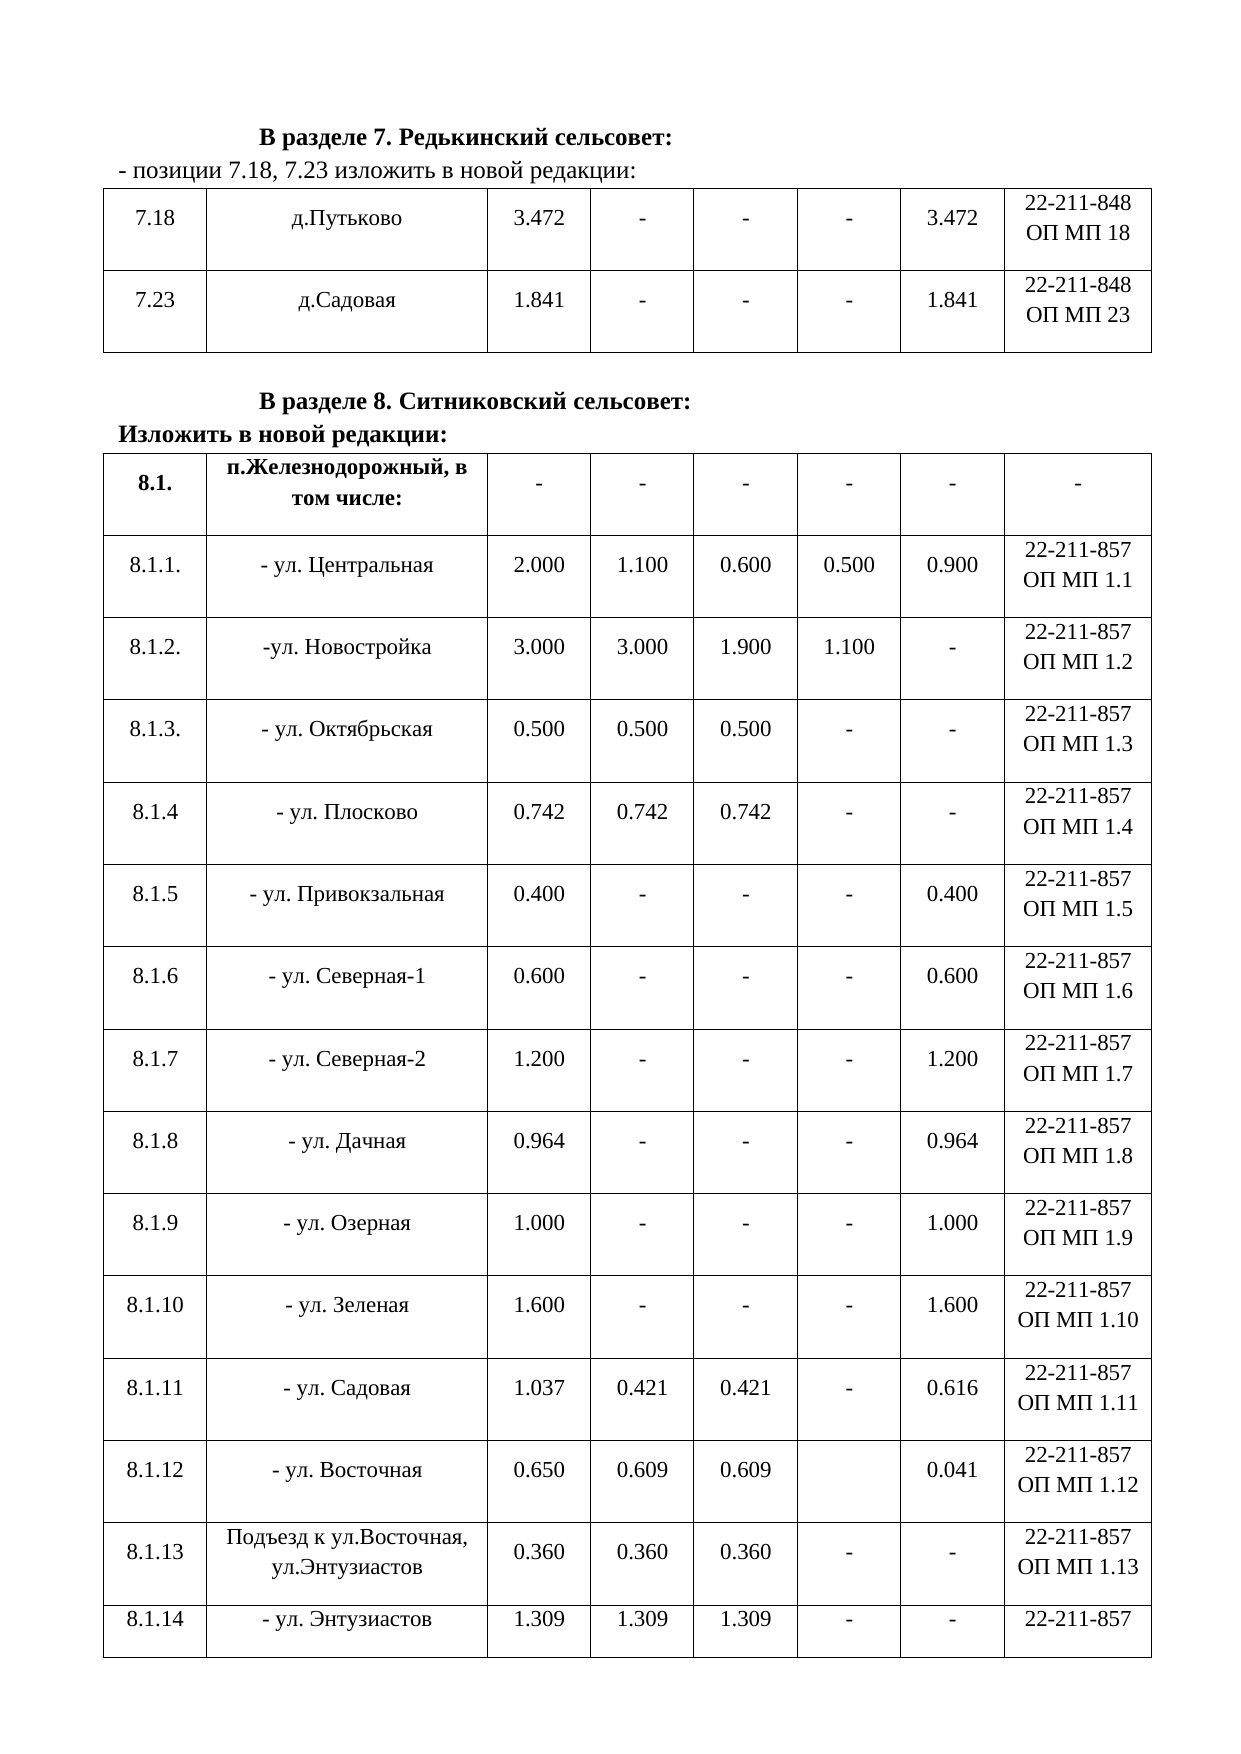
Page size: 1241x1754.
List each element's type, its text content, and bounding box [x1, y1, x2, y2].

table_header - [694, 189, 797, 270]
table_cell - [694, 1194, 797, 1275]
table_cell - [694, 947, 797, 1028]
table_cell - [901, 783, 1004, 864]
table_cell 22-211-857 ОП МП 1.12 [1005, 1441, 1151, 1522]
table_cell 22-211-857 ОП МП 1.11 [1005, 1359, 1151, 1440]
table_cell 0.421 [694, 1359, 797, 1440]
text В разделе 7. Редькинский сельсовет: [259, 122, 1144, 150]
table_cell - [798, 783, 900, 864]
table_cell 0.360 [591, 1523, 693, 1604]
table_cell - [591, 947, 693, 1028]
table_cell - ул. Озерная [207, 1194, 487, 1275]
table_cell - ул. Центральная [207, 536, 487, 617]
table_cell - ул. Северная-2 [207, 1030, 487, 1111]
table_cell [798, 1441, 900, 1522]
table_header д.Путьково [207, 189, 487, 270]
table_cell - ул. Плосково [207, 783, 487, 864]
table_cell 1.600 [488, 1276, 590, 1358]
table_header - [1005, 454, 1151, 535]
table_cell - [901, 700, 1004, 782]
table_cell 1.600 [901, 1276, 1004, 1358]
table_cell 8.1.12 [104, 1441, 206, 1522]
table_cell 0.500 [488, 700, 590, 782]
table_cell 0.609 [591, 1441, 693, 1522]
table_cell 0.360 [488, 1523, 590, 1604]
table_cell - [798, 271, 900, 352]
table_cell 8.1.7 [104, 1030, 206, 1111]
table_cell - [591, 1276, 693, 1358]
table_cell 8.1.10 [104, 1276, 206, 1358]
table_cell - [591, 271, 693, 352]
text Изложить в новой редакции: [118, 419, 1144, 448]
table_cell - [798, 1194, 900, 1275]
table_cell 1.100 [798, 618, 900, 699]
table_header 3.472 [901, 189, 1004, 270]
table_cell - ул. Зеленая [207, 1276, 487, 1358]
table_cell - ул. Восточная [207, 1441, 487, 1522]
table_cell 8.1.6 [104, 947, 206, 1028]
table_cell 0.742 [591, 783, 693, 864]
table_cell 8.1.14 [104, 1606, 206, 1657]
table_header - [798, 454, 900, 535]
table_cell 0.360 [694, 1523, 797, 1604]
table_cell 22-211-857 ОП МП 1.7 [1005, 1030, 1151, 1111]
table_cell - [901, 1606, 1004, 1657]
table_cell 0.609 [694, 1441, 797, 1522]
table_cell 0.600 [694, 536, 797, 617]
table_cell -ул. Новостройка [207, 618, 487, 699]
table_cell 1.309 [591, 1606, 693, 1657]
table_header - [591, 189, 693, 270]
table_cell - ул. Северная-1 [207, 947, 487, 1028]
table_cell - [798, 1030, 900, 1111]
table_cell - ул. Садовая [207, 1359, 487, 1440]
text В разделе 8. Ситниковский сельсовет: [259, 386, 1144, 415]
table_cell 0.600 [488, 947, 590, 1028]
table_header - [694, 454, 797, 535]
table_cell 1.841 [488, 271, 590, 352]
table_cell Подъезд к ул.Восточная, ул.Энтузиастов [207, 1523, 487, 1604]
table_cell 0.500 [591, 700, 693, 782]
table_cell - [591, 1112, 693, 1193]
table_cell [1005, 1606, 1151, 1657]
table_cell 0.964 [488, 1112, 590, 1193]
table_cell 0.900 [901, 536, 1004, 617]
table_header - [798, 189, 900, 270]
table_cell - [694, 1276, 797, 1358]
table_cell 3.000 [591, 618, 693, 699]
table_cell - [798, 1276, 900, 1358]
table_cell - [901, 1523, 1004, 1604]
table_cell 0.964 [901, 1112, 1004, 1193]
table_cell - ул. Дачная [207, 1112, 487, 1193]
table_cell д.Садовая [207, 271, 487, 352]
table_cell 8.1.1. [104, 536, 206, 617]
table_cell 8.1.9 [104, 1194, 206, 1275]
table_cell 0.650 [488, 1441, 590, 1522]
table_cell 1.309 [694, 1606, 797, 1657]
table_cell 0.041 [901, 1441, 1004, 1522]
table_cell 2.000 [488, 536, 590, 617]
table_cell 8.1.3. [104, 700, 206, 782]
table_cell - [798, 947, 900, 1028]
table_cell 1.200 [901, 1030, 1004, 1111]
table_cell - [694, 865, 797, 946]
text - позиции 7.18, 7.23 изложить в новой редакции: [118, 155, 1144, 183]
table_cell 8.1.4 [104, 783, 206, 864]
table_cell - [694, 1112, 797, 1193]
table_cell 7.23 [104, 271, 206, 352]
table_header 22-211-848 ОП МП 18 [1005, 189, 1151, 270]
table_cell 1.037 [488, 1359, 590, 1440]
table_cell - [798, 1606, 900, 1657]
table_cell 22-211-848 ОП МП 23 [1005, 271, 1151, 352]
table_cell 0.400 [488, 865, 590, 946]
table_cell - [798, 865, 900, 946]
table_header - [488, 454, 590, 535]
table_cell - [591, 1030, 693, 1111]
table_cell 8.1.11 [104, 1359, 206, 1440]
table_header - [591, 454, 693, 535]
table_cell 0.500 [694, 700, 797, 782]
table_cell - [798, 1112, 900, 1193]
table_cell - [798, 1523, 900, 1604]
table_cell 22-211-857 ОП МП 1.3 [1005, 700, 1151, 782]
table_cell - [694, 1030, 797, 1111]
table_cell 1.841 [901, 271, 1004, 352]
table_header 3.472 [488, 189, 590, 270]
table_cell 1.200 [488, 1030, 590, 1111]
table_cell 8.1.8 [104, 1112, 206, 1193]
table_cell 0.742 [694, 783, 797, 864]
table_header п.Железнодорожный, в том числе: [207, 454, 487, 535]
table_cell 1.100 [591, 536, 693, 617]
table_cell - [694, 271, 797, 352]
table_cell 22-211-857 ОП МП 1.10 [1005, 1276, 1151, 1358]
table_cell 1.900 [694, 618, 797, 699]
table_cell - ул. Привокзальная [207, 865, 487, 946]
table_cell 22-211-857 ОП МП 1.1 [1005, 536, 1151, 617]
table_header 7.18 [104, 189, 206, 270]
table_cell 1.000 [488, 1194, 590, 1275]
table_cell 0.421 [591, 1359, 693, 1440]
table_cell 0.600 [901, 947, 1004, 1028]
table_cell - ул. Октябрьская [207, 700, 487, 782]
table_cell - [591, 1194, 693, 1275]
table_cell 3.000 [488, 618, 590, 699]
table_cell 22-211-857 ОП МП 1.4 [1005, 783, 1151, 864]
table_cell 8.1.5 [104, 865, 206, 946]
table_cell 22-211-857 ОП МП 1.9 [1005, 1194, 1151, 1275]
table_header 8.1. [104, 454, 206, 535]
table_cell 1.309 [488, 1606, 590, 1657]
table_cell - [798, 700, 900, 782]
table_header - [901, 454, 1004, 535]
table_cell - ул. Энтузиастов [207, 1606, 487, 1657]
table_cell 0.500 [798, 536, 900, 617]
table_cell - [591, 865, 693, 946]
table_cell 8.1.13 [104, 1523, 206, 1604]
table_cell 22-211-857 ОП МП 1.6 [1005, 947, 1151, 1028]
table_cell 0.742 [488, 783, 590, 864]
table_cell 1.000 [901, 1194, 1004, 1275]
table_cell - [901, 618, 1004, 699]
table_cell - [798, 1359, 900, 1440]
table_cell 22-211-857 ОП МП 1.2 [1005, 618, 1151, 699]
table_cell 0.400 [901, 865, 1004, 946]
table_cell 22-211-857 ОП МП 1.8 [1005, 1112, 1151, 1193]
table_cell 22-211-857 ОП МП 1.13 [1005, 1523, 1151, 1604]
table_cell 0.616 [901, 1359, 1004, 1440]
table_cell 22-211-857 ОП МП 1.5 [1005, 865, 1151, 946]
table_cell 8.1.2. [104, 618, 206, 699]
